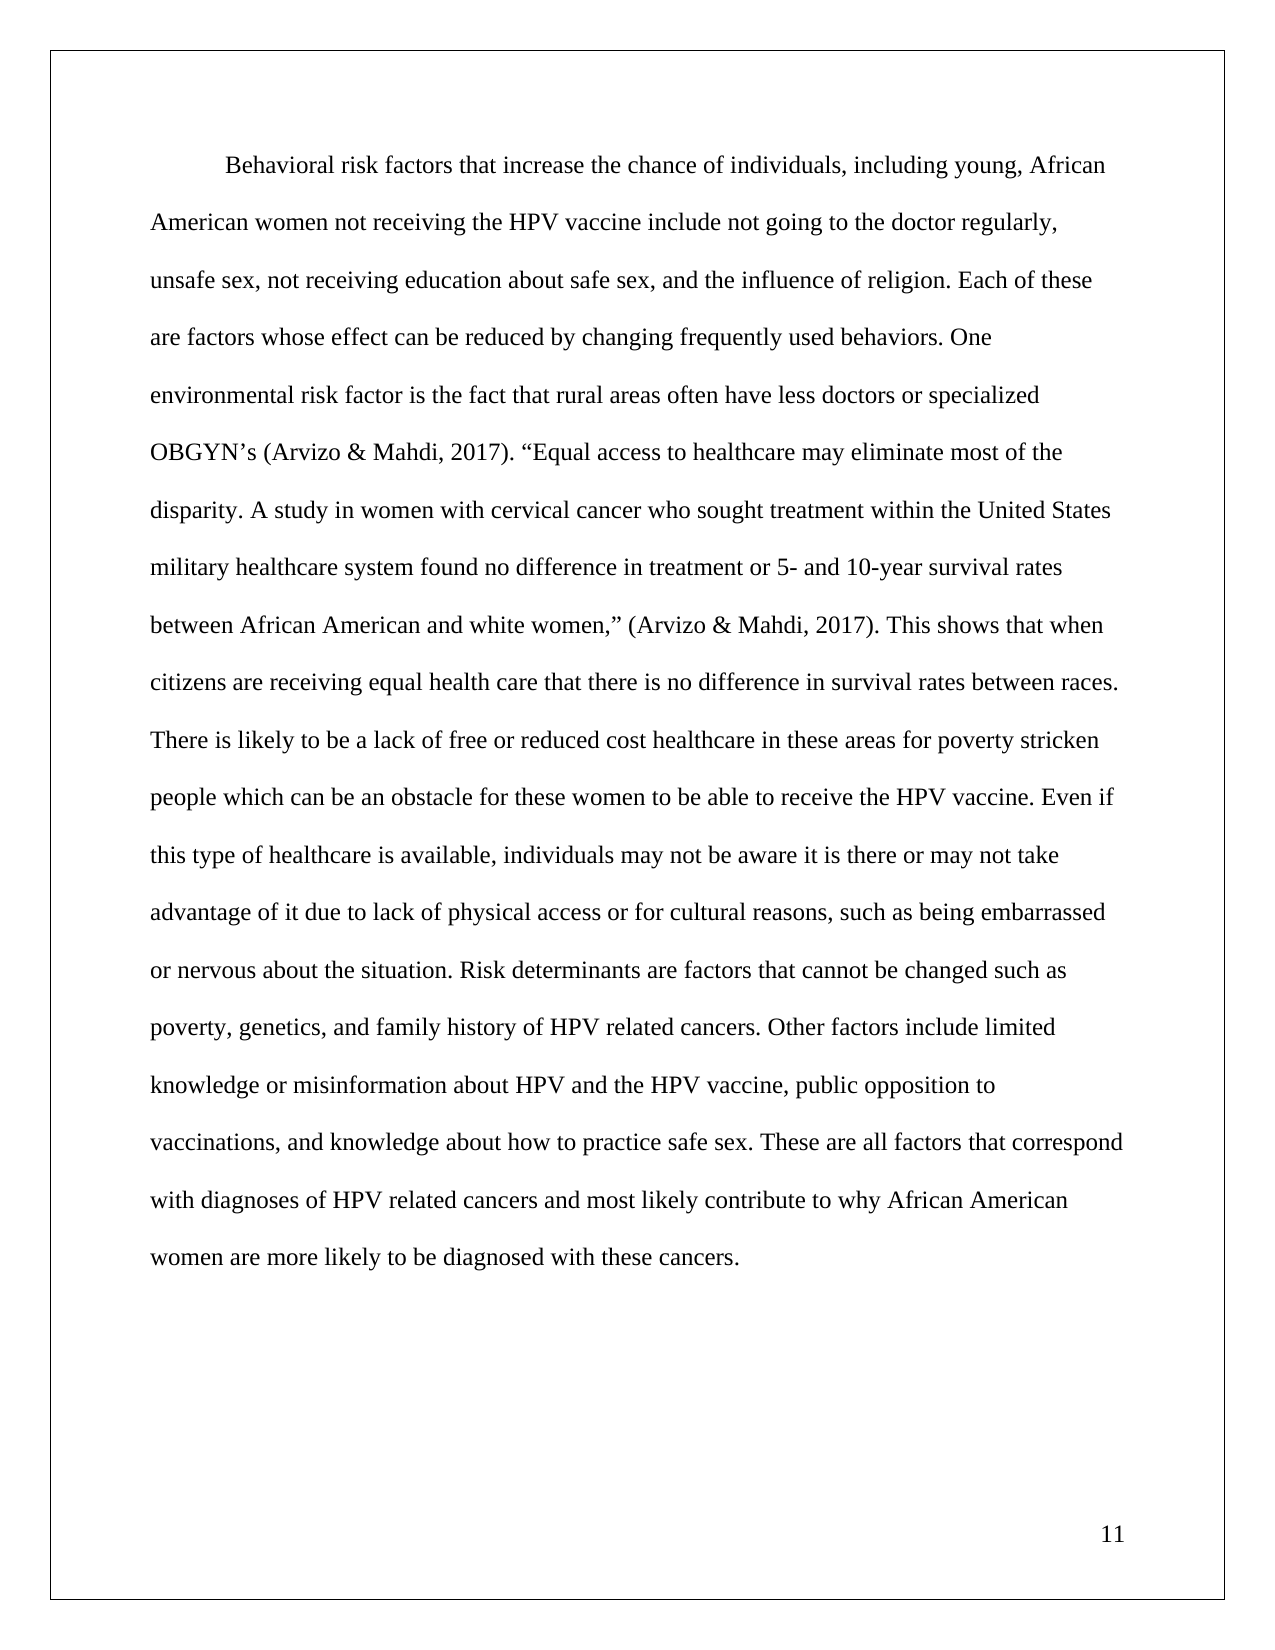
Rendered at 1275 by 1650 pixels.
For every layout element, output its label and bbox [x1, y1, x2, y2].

text [150, 150, 1125, 1156]
